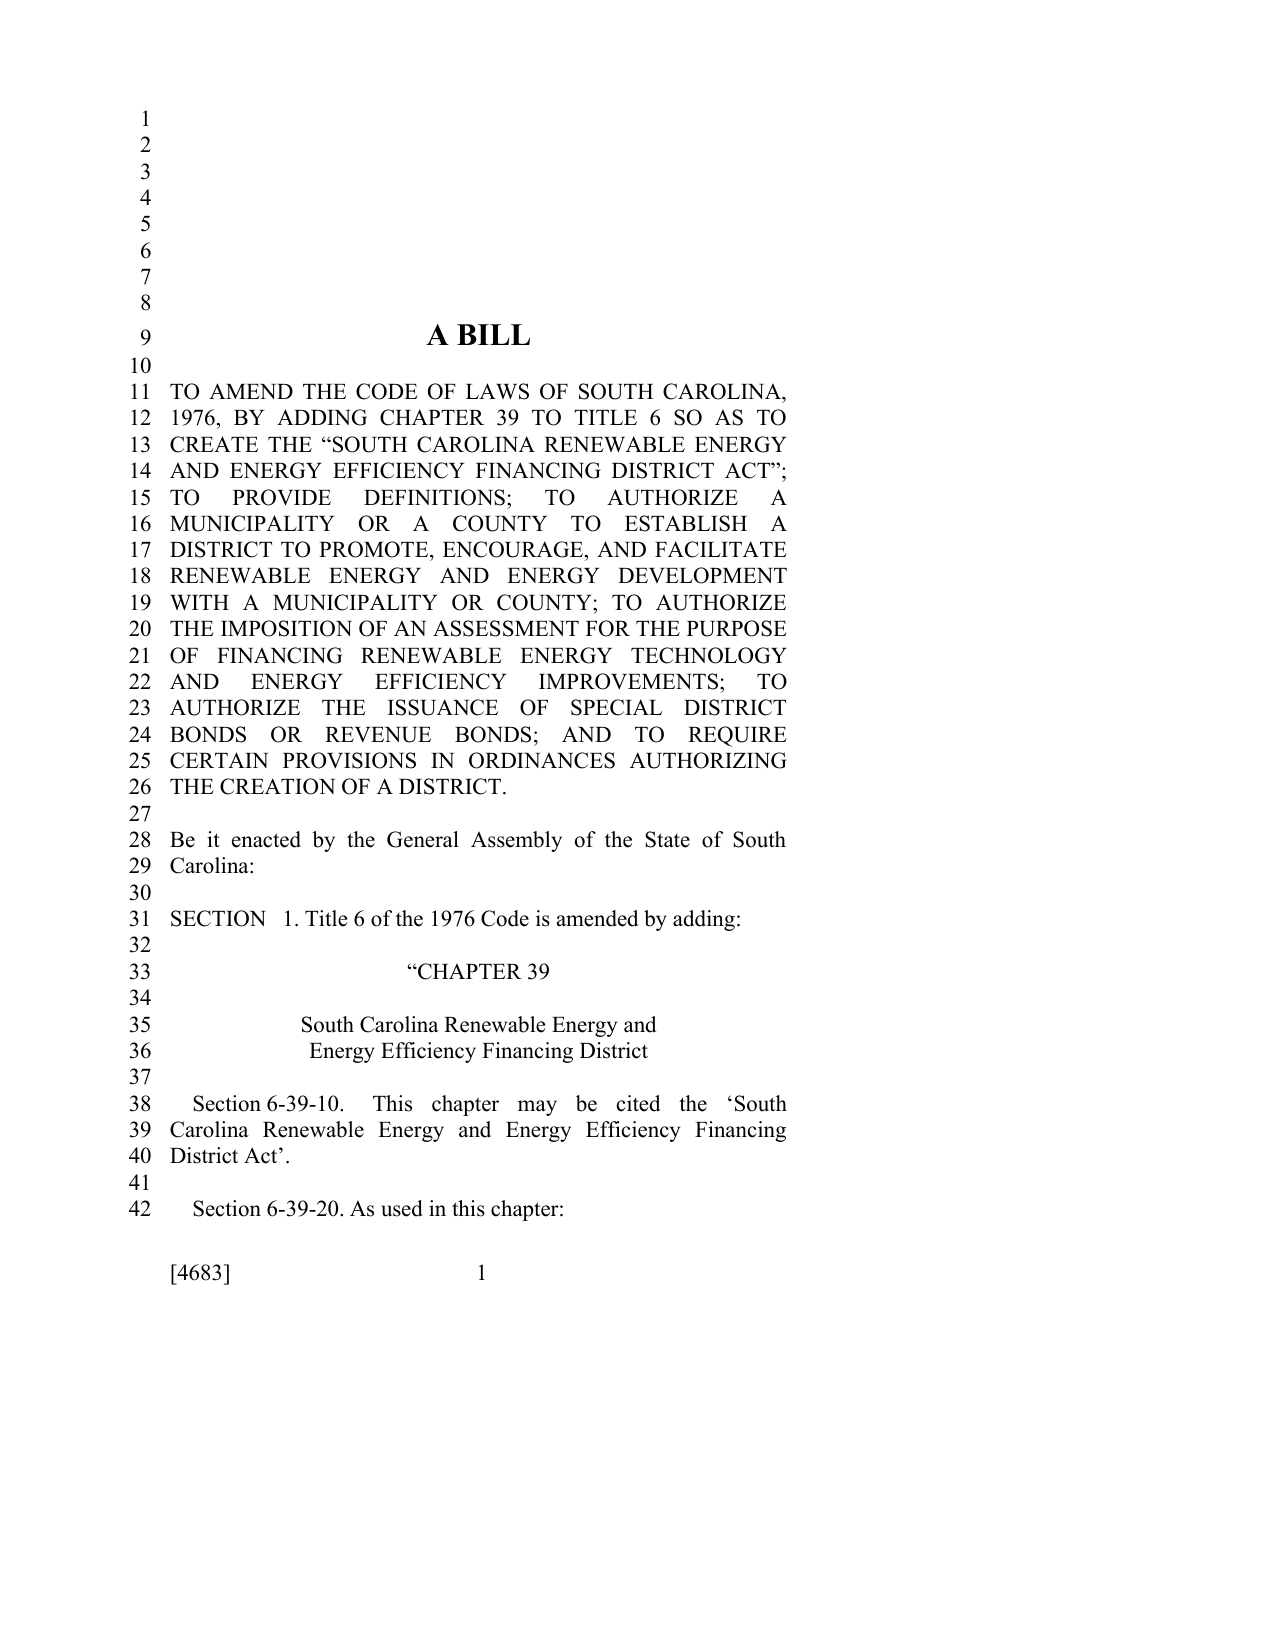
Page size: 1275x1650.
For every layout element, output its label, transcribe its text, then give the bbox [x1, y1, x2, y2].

text TO AMEND THE CODE OF LAWS OF SOUTH CAROLINA, 1976, BY ADDING CHAPTER 39 TO TITLE 6 SO AS TO CREATE THE “SOUTH CAROLINA RENEWABLE ENERGY AND ENERGY EFFICIENCY FINANCING DISTRICT ACT”; TO PROVIDE DEFINITIONS; TO AUTHORIZE A MUNICIPALITY OR A COUNTY TO ESTABLISH A DISTRICT TO PROMOTE, ENCOURAGE, AND FACILITATE RENEWABLE ENERGY AND ENERGY DEVELOPMENT WITH A MUNICIPALITY OR COUNTY; TO AUTHORIZE THE IMPOSITION OF AN ASSESSMENT FOR THE PURPOSE OF FINANCING RENEWABLE ENERGY TECHNOLOGY AND ENERGY EFFICIENCY IMPROVEMENTS; TO AUTHORIZE THE ISSUANCE OF SPECIAL DISTRICT BONDS OR REVENUE BONDS; AND TO REQUIRE CERTAIN PROVISIONS IN ORDINANCES AUTHORIZING THE CREATION OF A DISTRICT. [169, 378, 787, 800]
text Section 6-39-20. As used in this chapter: [169, 1195, 787, 1221]
text “CHAPTER 39 [169, 958, 787, 984]
text Be it enacted by the General Assembly of the State of South Carolina: [169, 826, 787, 879]
text SECTION 1. Title 6 of the 1976 Code is amended by adding: [169, 905, 787, 932]
text Energy Efficiency Financing District [169, 1037, 787, 1063]
text Section 6-39-10. This chapter may be cited the ‘South Carolina Renewable Energy and Energy Efficiency Financing District Act’. [169, 1090, 787, 1169]
text A BILL [169, 316, 787, 352]
text South Carolina Renewable Energy and [169, 1011, 787, 1037]
